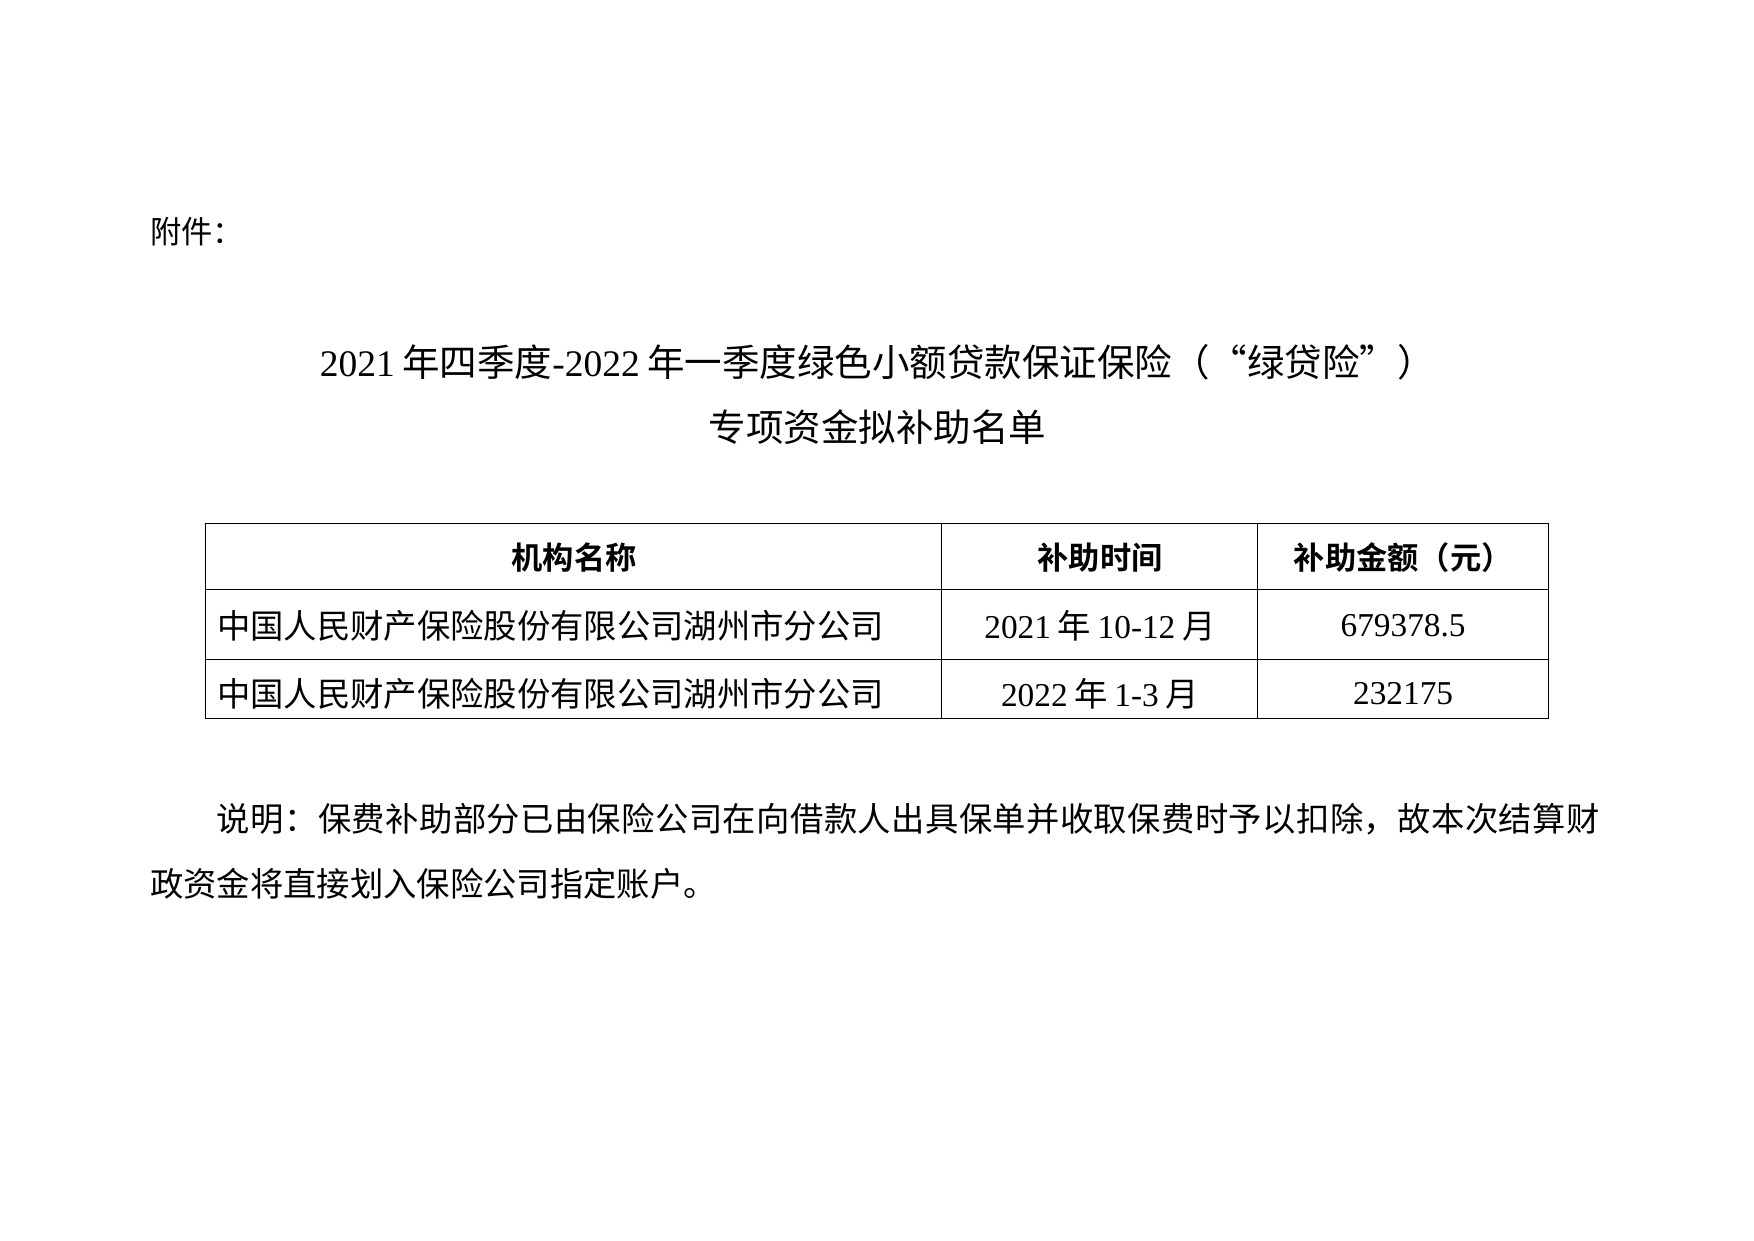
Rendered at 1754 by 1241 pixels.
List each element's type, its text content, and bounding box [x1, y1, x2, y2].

table_cell 中国人民财产保险股份有限公司湖州市分公司 [206, 660, 941, 718]
table_header 机构名称 [206, 524, 941, 589]
table_header 补助时间 [942, 524, 1257, 589]
table_cell 2021年10-12月 [942, 590, 1257, 659]
table_cell 232175 [1258, 660, 1548, 718]
text 说明：保费补助部分已由保险公司在向借款人出具保单并收取保费时予以扣除，故本次结算财政资金将直接划入保险公司指定账户。 [150, 784, 1604, 914]
table_header 补助金额（元） [1258, 524, 1548, 589]
text 2021年四季度-2022年一季度绿色小额贷款保证保险（“绿贷险”） [150, 328, 1604, 393]
table_cell 2022年1-3月 [942, 660, 1257, 718]
table_cell 679378.5 [1258, 590, 1548, 659]
text 专项资金拟补助名单 [150, 393, 1604, 458]
table_cell 中国人民财产保险股份有限公司湖州市分公司 [206, 590, 941, 659]
text 附件： [150, 198, 1604, 263]
